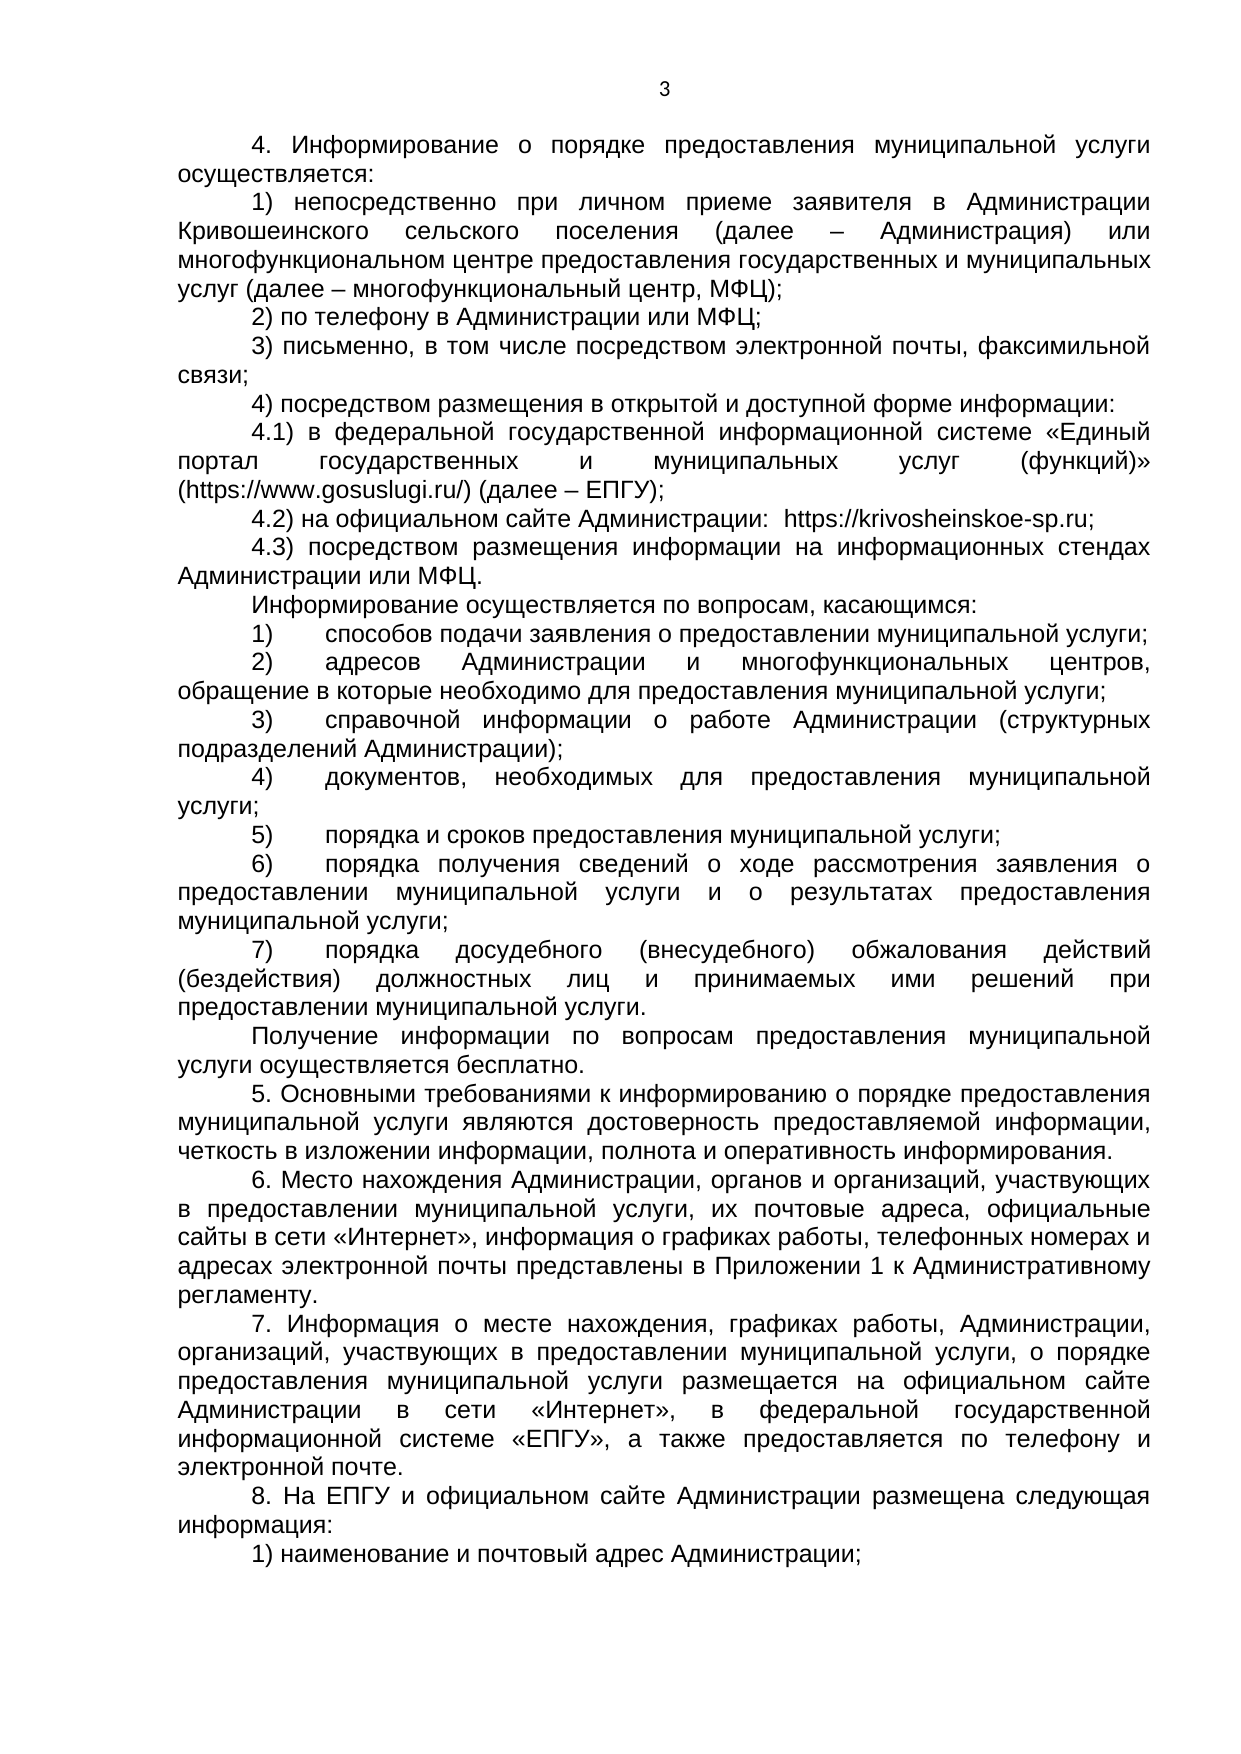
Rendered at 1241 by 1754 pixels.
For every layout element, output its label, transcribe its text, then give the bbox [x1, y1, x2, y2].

list документов, необходимых для предоставления муниципальной услуги; [177, 762, 1152, 820]
text 2) по телефону в Администрации или МФЦ; [177, 302, 1152, 331]
text 6. Место нахождения Администрации, органов и организаций, участвующих в предоставлении муниципальной услуги, их почтовые адреса, официальные сайты в сети «Интернет», информация о графиках работы, телефонных номерах и адресах электронной почты представлены в Приложении 1 к Административному регламенту. [177, 1165, 1152, 1308]
text 5. Основными требованиями к информированию о порядке предоставления муниципальной услуги являются достоверность предоставляемой информации, четкость в изложении информации, полнота и оперативность информирования. [177, 1078, 1152, 1165]
text 3) письменно, в том числе посредством электронной почты, факсимильной связи; [177, 331, 1152, 388]
list порядка и сроков предоставления муниципальной услуги; [177, 820, 1152, 848]
list адресов Администрации и многофункциональных центров, обращение в которые необходимо для предоставления муниципальной услуги; [177, 647, 1152, 705]
text 4.1) в федеральной государственной информационной системе «Единый портал государственных и муниципальных услуг (функций)» (https://www.gosuslugi.ru/) (далее – ЕПГУ); [177, 417, 1152, 503]
text Получение информации по вопросам предоставления муниципальной услуги осуществляется бесплатно. [177, 1021, 1152, 1078]
list способов подачи заявления о предоставлении муниципальной услуги; [177, 618, 1152, 647]
list справочной информации о работе Администрации (структурных подразделений Администрации); [177, 705, 1152, 762]
text Информирование осуществляется по вопросам, касающимся: [177, 590, 1152, 618]
list порядка получения сведений о ходе рассмотрения заявления о предоставлении муниципальной услуги и о результатах предоставления муниципальной услуги; [177, 848, 1152, 935]
text 4.2) на официальном сайте Администрации: https://krivosheinskoe-sp.ru; [177, 503, 1152, 532]
text 4) посредством размещения в открытой и доступной форме информации: [177, 388, 1152, 417]
text 1) непосредственно при личном приеме заявителя в Администрации Кривошеинского сельского поселения (далее – Администрация) или многофункциональном центре предоставления государственных и муниципальных услуг (далее – многофункциональный центр, МФЦ); [177, 187, 1152, 302]
text 8. На ЕПГУ и официальном сайте Администрации размещена следующая информация: [177, 1481, 1152, 1538]
text 7. Информация о месте нахождения, графиках работы, Администрации, организаций, участвующих в предоставлении муниципальной услуги, о порядке предоставления муниципальной услуги размещается на официальном сайте Администрации в сети «Интернет», в федеральной государственной информационной системе «ЕПГУ», а также предоставляется по телефону и электронной почте. [177, 1308, 1152, 1481]
list порядка досудебного (внесудебного) обжалования действий (бездействия) должностных лиц и принимаемых ими решений при предоставлении муниципальной услуги. [177, 935, 1152, 1021]
text 4. Информирование о порядке предоставления муниципальной услуги осуществляется: [177, 130, 1152, 187]
text 1) наименование и почтовый адрес Администрации; [177, 1538, 1152, 1567]
text 4.3) посредством размещения информации на информационных стендах Администрации или МФЦ. [177, 532, 1152, 590]
